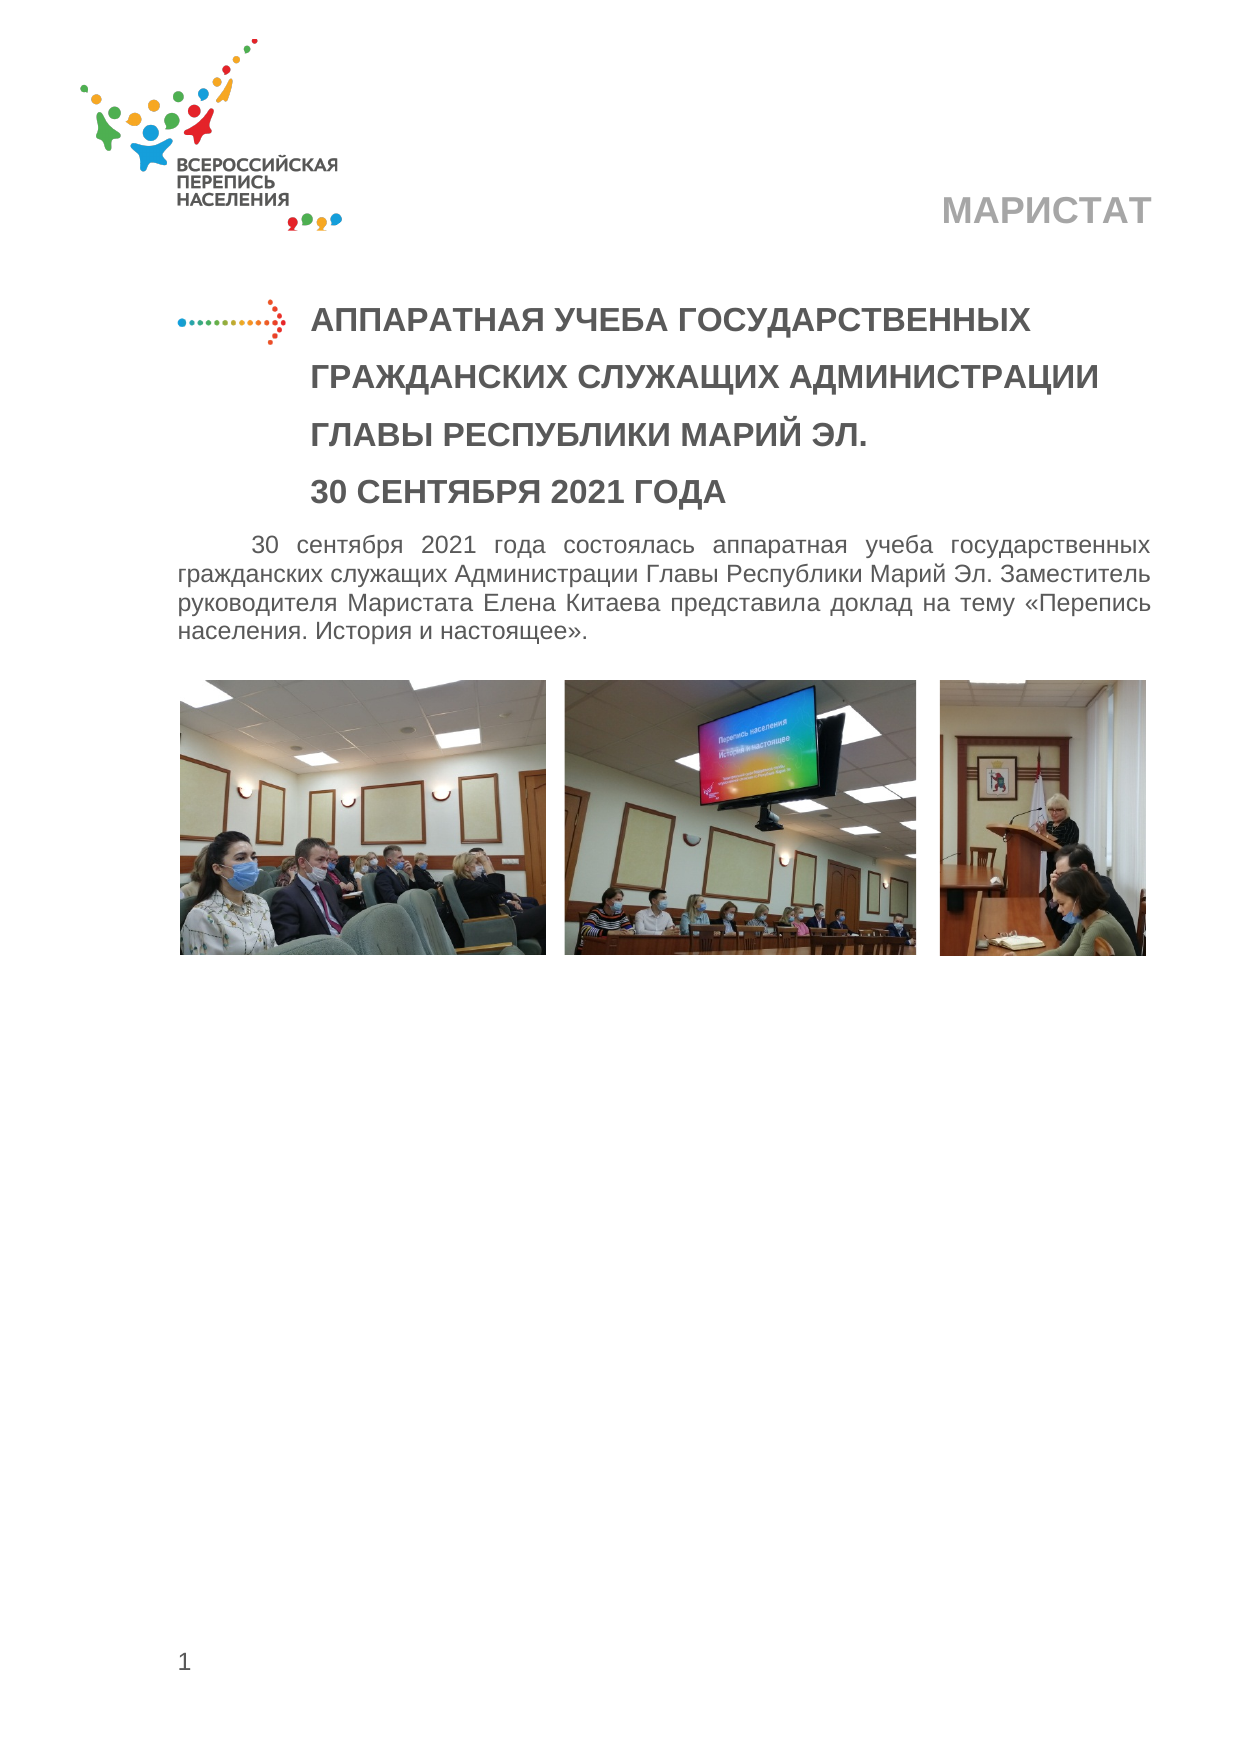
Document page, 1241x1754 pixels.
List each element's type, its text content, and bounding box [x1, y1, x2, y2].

picture [177, 299, 286, 345]
picture [75, 39, 346, 231]
text АППАРАТНАЯ УЧЕБА ГОСУДАРСТВЕННЫХ ГРАЖДАНСКИХ СЛУЖАЩИХ АДМИНИСТРАЦИИ ГЛАВЫ РЕСПУБЛИКИ МАРИЙ ЭЛ. [310, 299, 1152, 453]
picture [180, 680, 546, 955]
text 30 сентября 2021 года состоялась аппаратная учеба государственных гражданских служащих Администрации Главы Республики Марий Эл. Заместитель руководителя Маристата Елена Китаева представила доклад на тему «Перепись населения. История и настоящее». [177, 530, 1152, 645]
picture [939, 680, 1146, 956]
text 30 СЕНТЯБРЯ 2021 ГОДА [310, 472, 1152, 511]
picture [564, 680, 917, 955]
